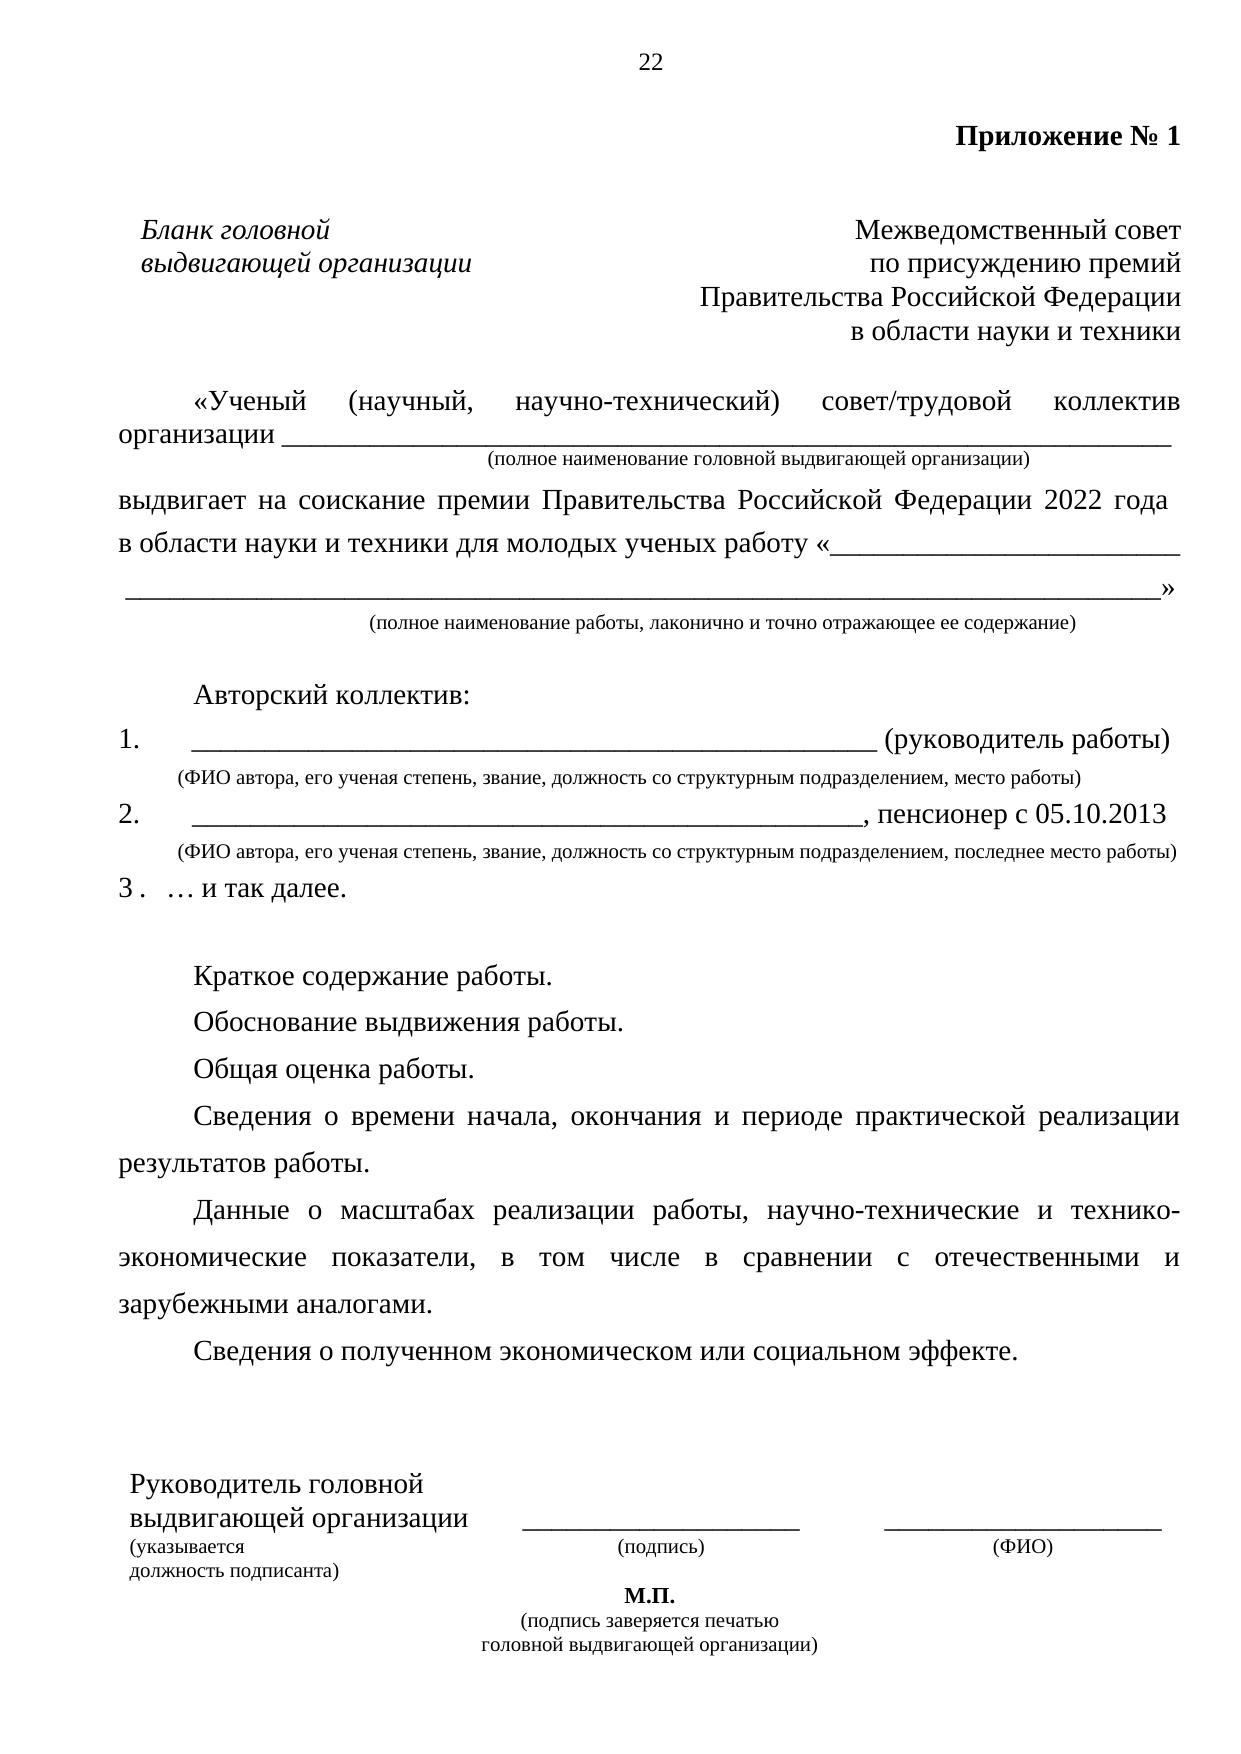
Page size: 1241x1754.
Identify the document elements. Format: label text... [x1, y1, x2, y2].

table_header ___________________ (подпись) [480, 1467, 842, 1582]
table_header Руководитель головной выдвигающей организации (указывается должность подписанта) [118, 1467, 480, 1582]
text 3. …и так далее. [118, 871, 1181, 904]
text (полное наименование головной выдвигающей организации) [118, 450, 1181, 469]
list ______________________________________________, пенсионер с 05.10.2013 [118, 796, 1181, 829]
text Общая оценка работы. [118, 1051, 1181, 1085]
text _______________________________________________________________________» [118, 569, 1181, 602]
text Сведения о полученном экономическом или социальном эффекте. [118, 1333, 1181, 1366]
text М.П. [118, 1582, 1181, 1608]
text выдвигает на соискание премии Правительства Российской Федерации 2022 года в области науки и техники для молодых ученых работу «________________________ [118, 482, 1181, 559]
text (ФИО автора, его ученая степень, звание, должность со структурным подразделением, последнее место работы) [118, 839, 1181, 863]
list _______________________________________________ (руководитель работы) [118, 721, 1181, 754]
text Данные о масштабах реализации работы, научно-технические и технико-экономические показатели, в том числе в сравнении с отечественными и зарубежными аналогами. [118, 1192, 1181, 1319]
text Авторский коллектив: [118, 677, 1181, 711]
table_header Бланк головной выдвигающей организации [129, 212, 646, 346]
table_header Межведомственный совет по присуждению премий Правительства Российской Федерации в области науки и техники [646, 212, 1192, 346]
table_header ___________________ (ФИО) [842, 1467, 1204, 1582]
text Приложение № 1 [118, 118, 1181, 152]
text (полное наименование работы, лаконично и точно отражающее ее содержание) [118, 612, 1181, 634]
text (подпись заверяется печатью [118, 1608, 1181, 1632]
text Краткое содержание работы. [118, 958, 1181, 991]
text Обоснование выдвижения работы. [118, 1004, 1181, 1038]
text (ФИО автора, его ученая степень, звание, должность со структурным подразделением, место работы) [118, 764, 1181, 789]
text «Ученый (научный, научно-технический) совет/трудовой коллектив организации _____________________________________________________________ [118, 383, 1181, 450]
text головной выдвигающей организации) [118, 1632, 1181, 1656]
text Сведения о времени начала, окончания и периоде практической реализации результатов работы. [118, 1098, 1181, 1179]
